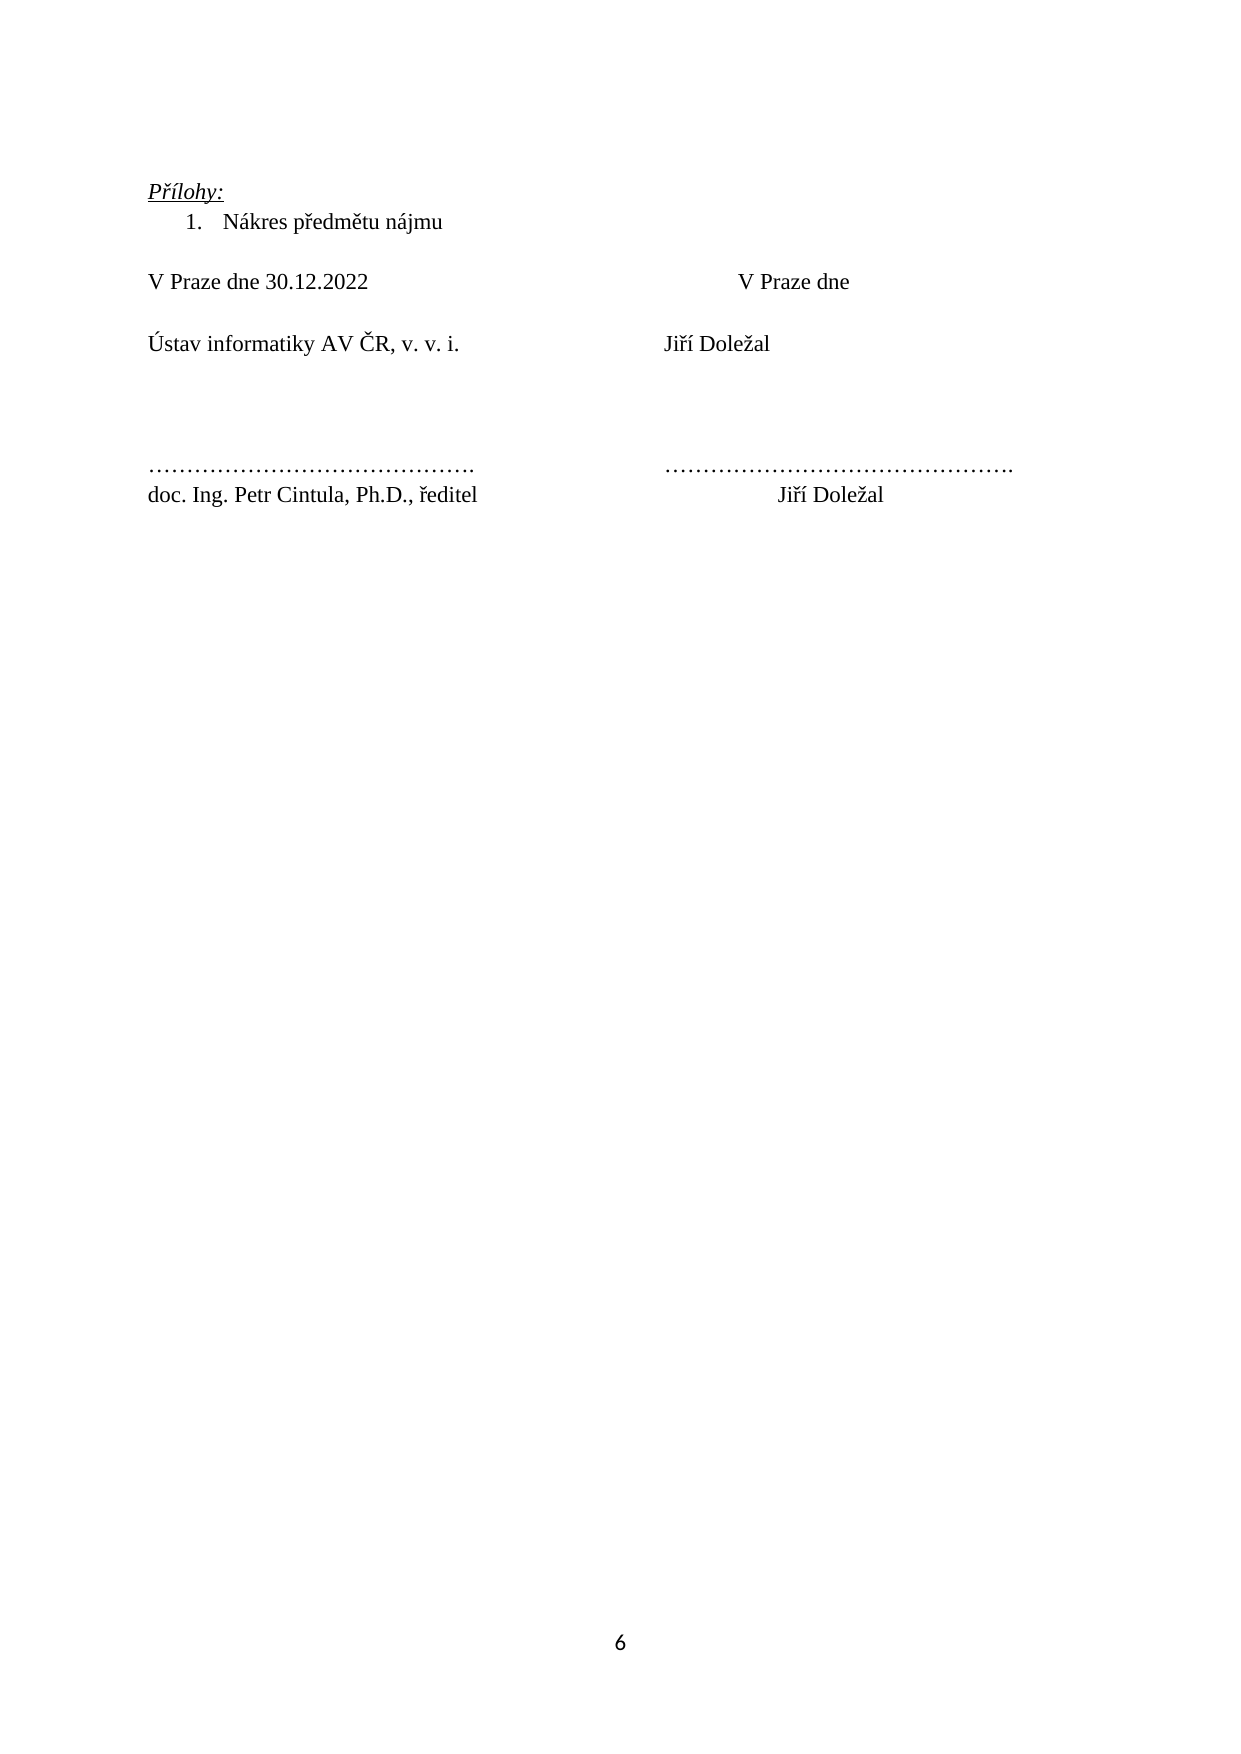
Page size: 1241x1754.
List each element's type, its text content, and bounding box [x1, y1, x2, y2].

list Nákres předmětu nájmu [185, 208, 1093, 234]
text Ústav informatiky AV ČR, v. v. i. Jiří Doležal [148, 331, 1093, 357]
text Přílohy: [148, 178, 1093, 204]
text ……………………………………. ………………………………………. [148, 451, 1093, 478]
text doc. Ing. Petr Cintula, Ph.D., ředitel Jiří Doležal [148, 482, 1093, 508]
text V Praze dne 30.12.2022 V Praze dne [148, 268, 1093, 295]
